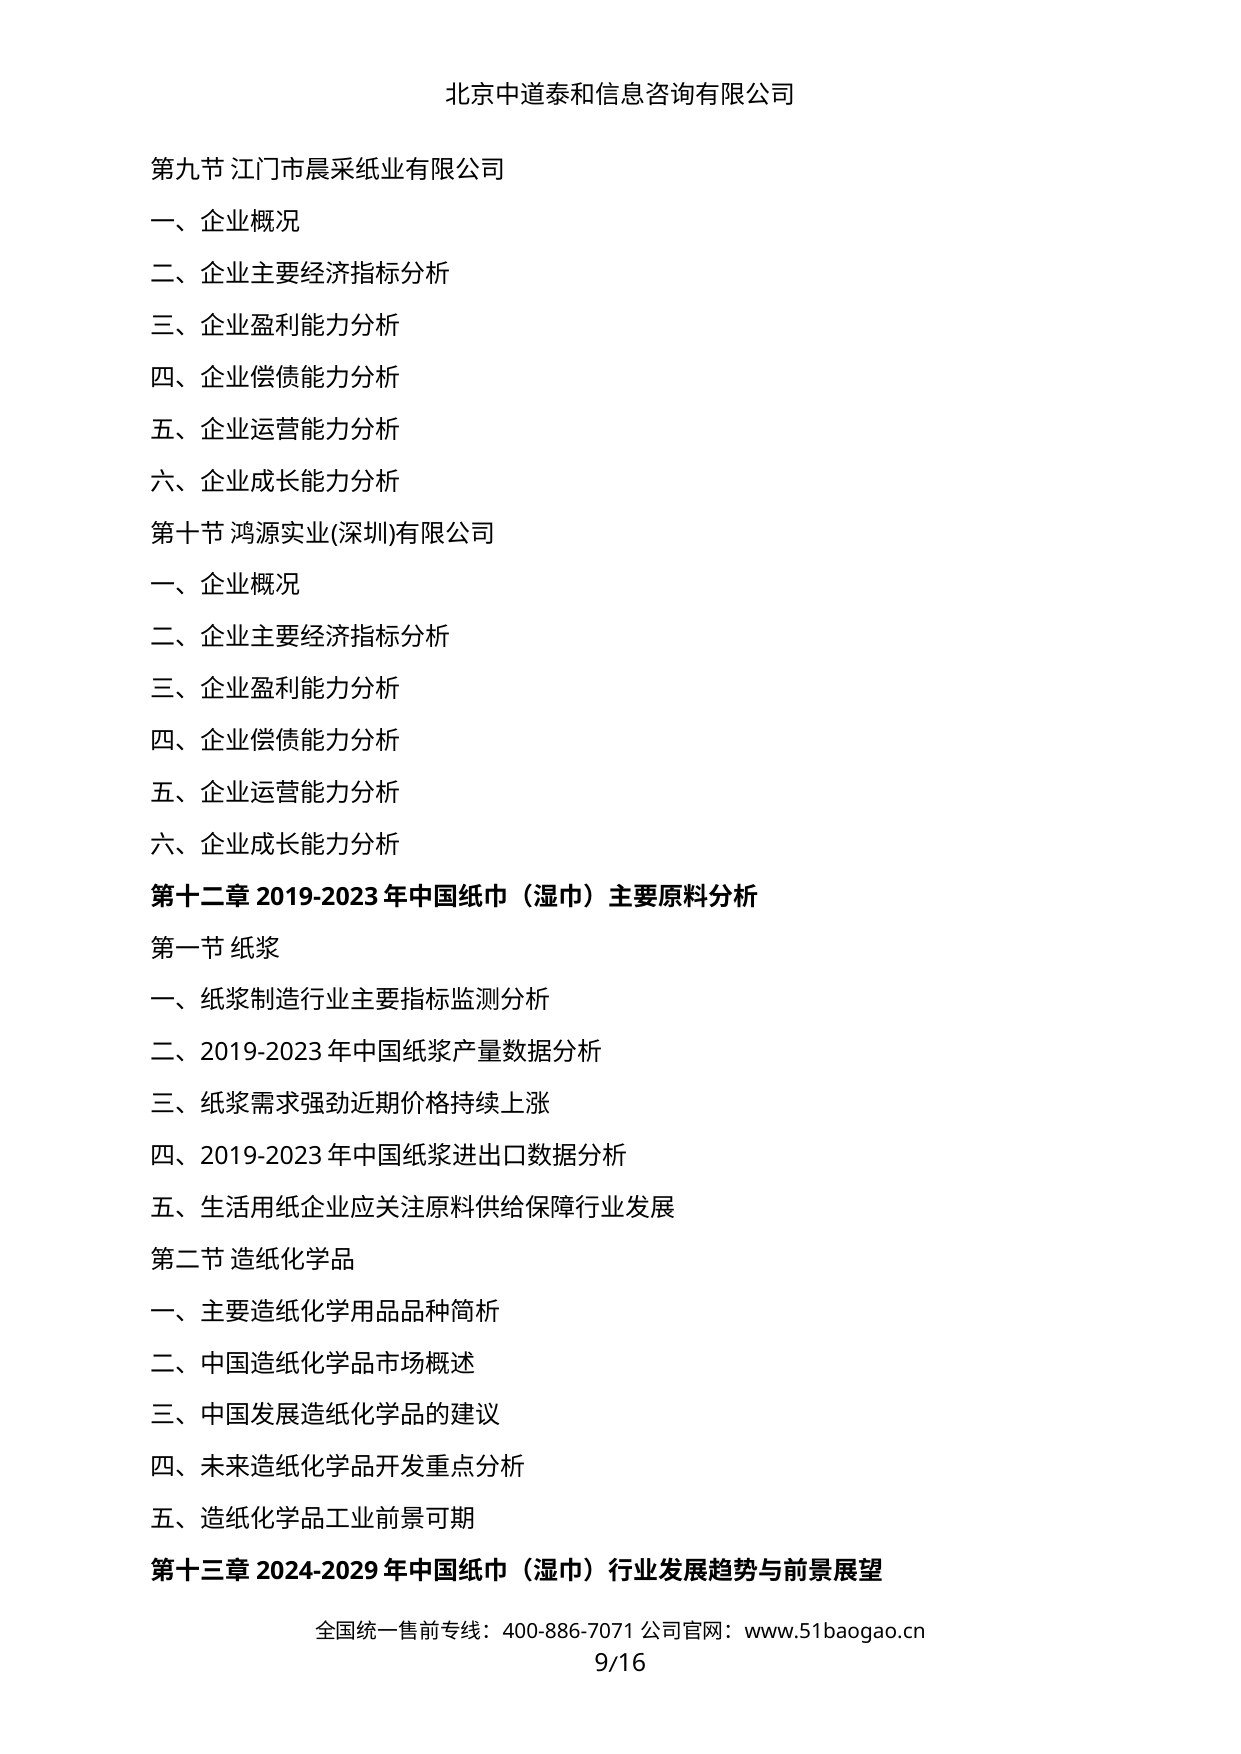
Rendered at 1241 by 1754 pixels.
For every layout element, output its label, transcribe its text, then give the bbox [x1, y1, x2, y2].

text 六、企业成长能力分析 [150, 824, 1090, 861]
text 一、主要造纸化学用品品种简析 [150, 1291, 1090, 1327]
text 一、企业概况 [150, 565, 1090, 601]
text 第十二章 2019-2023年中国纸巾（湿巾）主要原料分析 [150, 876, 1090, 912]
text 第二节 造纸化学品 [150, 1239, 1090, 1276]
text 五、生活用纸企业应关注原料供给保障行业发展 [150, 1187, 1090, 1224]
text 三、中国发展造纸化学品的建议 [150, 1395, 1090, 1431]
text 四、2019-2023年中国纸浆进出口数据分析 [150, 1136, 1090, 1172]
text 二、企业主要经济指标分析 [150, 617, 1090, 653]
text 三、企业盈利能力分析 [150, 306, 1090, 342]
text 一、企业概况 [150, 202, 1090, 238]
text 第十三章 2024-2029年中国纸巾（湿巾）行业发展趋势与前景展望 [150, 1551, 1090, 1587]
text 六、企业成长能力分析 [150, 461, 1090, 497]
text 三、纸浆需求强劲近期价格持续上涨 [150, 1084, 1090, 1120]
text 四、企业偿债能力分析 [150, 721, 1090, 757]
text 第十节 鸿源实业(深圳)有限公司 [150, 513, 1090, 549]
text 四、未来造纸化学品开发重点分析 [150, 1447, 1090, 1483]
text 第一节 纸浆 [150, 928, 1090, 964]
text 五、造纸化学品工业前景可期 [150, 1499, 1090, 1535]
text 二、企业主要经济指标分析 [150, 254, 1090, 290]
text 五、企业运营能力分析 [150, 409, 1090, 446]
text 四、企业偿债能力分析 [150, 357, 1090, 394]
text 二、2019-2023年中国纸浆产量数据分析 [150, 1032, 1090, 1068]
text 第九节 江门市晨采纸业有限公司 [150, 150, 1090, 186]
text 五、企业运营能力分析 [150, 772, 1090, 809]
text 二、中国造纸化学品市场概述 [150, 1343, 1090, 1379]
text 三、企业盈利能力分析 [150, 669, 1090, 705]
text 一、纸浆制造行业主要指标监测分析 [150, 980, 1090, 1016]
